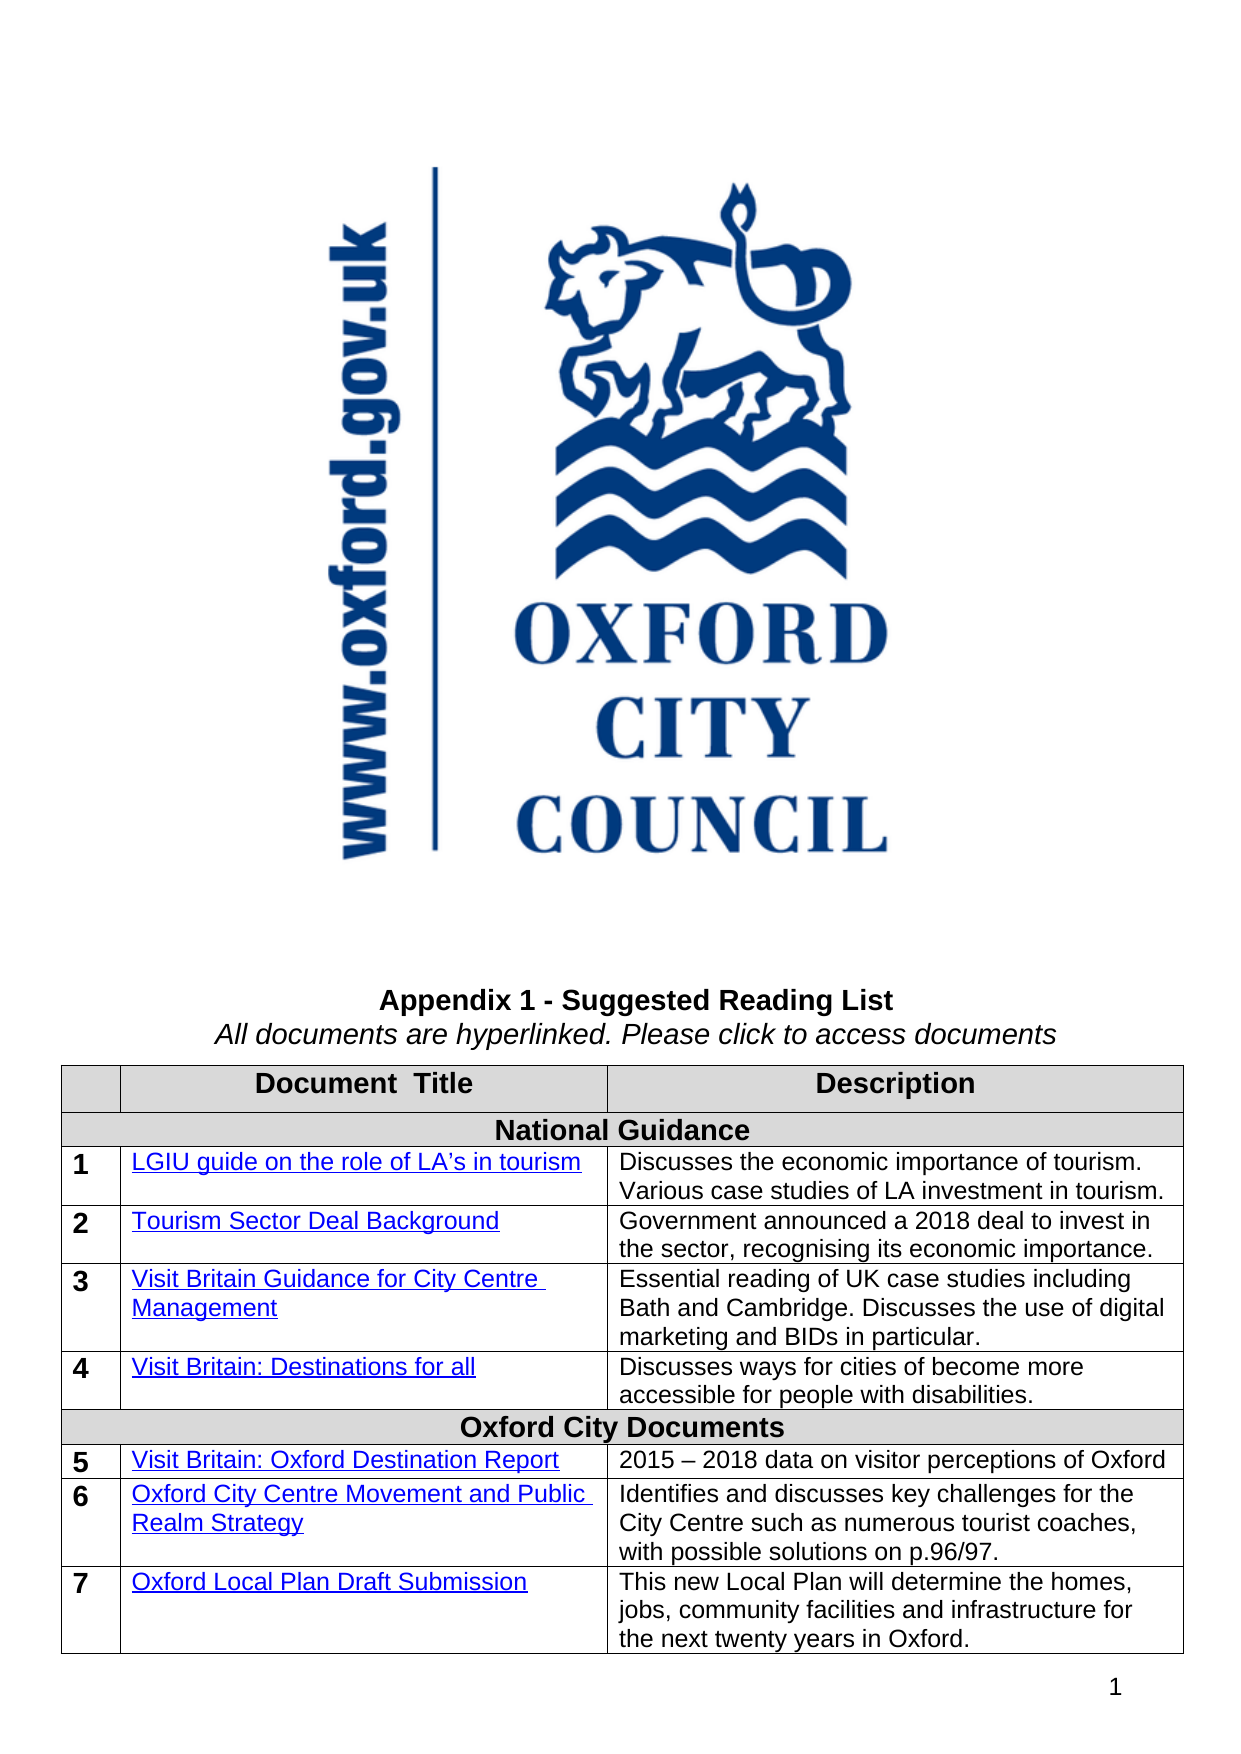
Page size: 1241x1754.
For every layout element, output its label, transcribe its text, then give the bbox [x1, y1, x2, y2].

table_cell Oxford City Centre Movement and Public Realm Strategy [121, 1479, 607, 1566]
table_cell 5 [62, 1445, 120, 1478]
table_cell 4 [62, 1352, 120, 1409]
table_cell 2 [62, 1206, 120, 1263]
table_cell Visit Britain Guidance for City Centre Management [121, 1264, 607, 1351]
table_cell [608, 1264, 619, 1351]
table_header Document Title [121, 1066, 607, 1112]
table_cell 6 [62, 1479, 120, 1566]
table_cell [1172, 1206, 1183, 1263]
table_cell Discusses ways for cities of become more accessible for people with disabilities. [608, 1352, 1183, 1409]
table_cell Discusses the economic importance of tourism. Various case studies of LA investment in tourism. [608, 1147, 1183, 1205]
table_cell Oxford Local Plan Draft Submission [121, 1567, 607, 1653]
table_cell Visit Britain: Destinations for all [121, 1352, 607, 1409]
text Appendix 1 - Suggested Reading List [150, 983, 1122, 1017]
table_cell This new Local Plan will determine the homes, jobs, community facilities and infrastructure for the next twenty years in Oxford. [608, 1567, 1183, 1653]
table_cell LGIU guide on the role of LA’s in tourism [121, 1147, 607, 1205]
table_header Description [608, 1066, 1183, 1112]
table_cell Identifies and discusses key challenges for the City Centre such as numerous tourist coaches, with possible solutions on p.96/97. [608, 1479, 1183, 1566]
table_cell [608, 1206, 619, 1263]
picture [150, 42, 1091, 984]
table_header [62, 1066, 120, 1112]
table_cell 2015 – 2018 data on visitor perceptions of Oxford [608, 1445, 1183, 1478]
table_cell 3 [62, 1264, 120, 1351]
table_cell Oxford City Documents [62, 1410, 1183, 1444]
table_cell National Guidance [62, 1113, 1183, 1146]
table_cell Tourism Sector Deal Background [121, 1206, 607, 1263]
table_cell Visit Britain: Oxford Destination Report [121, 1445, 607, 1478]
table_cell 7 [62, 1567, 120, 1653]
text All documents are hyperlinked. Please click to access documents [150, 1017, 1122, 1050]
table_cell 1 [62, 1147, 120, 1205]
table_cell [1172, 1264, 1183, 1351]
